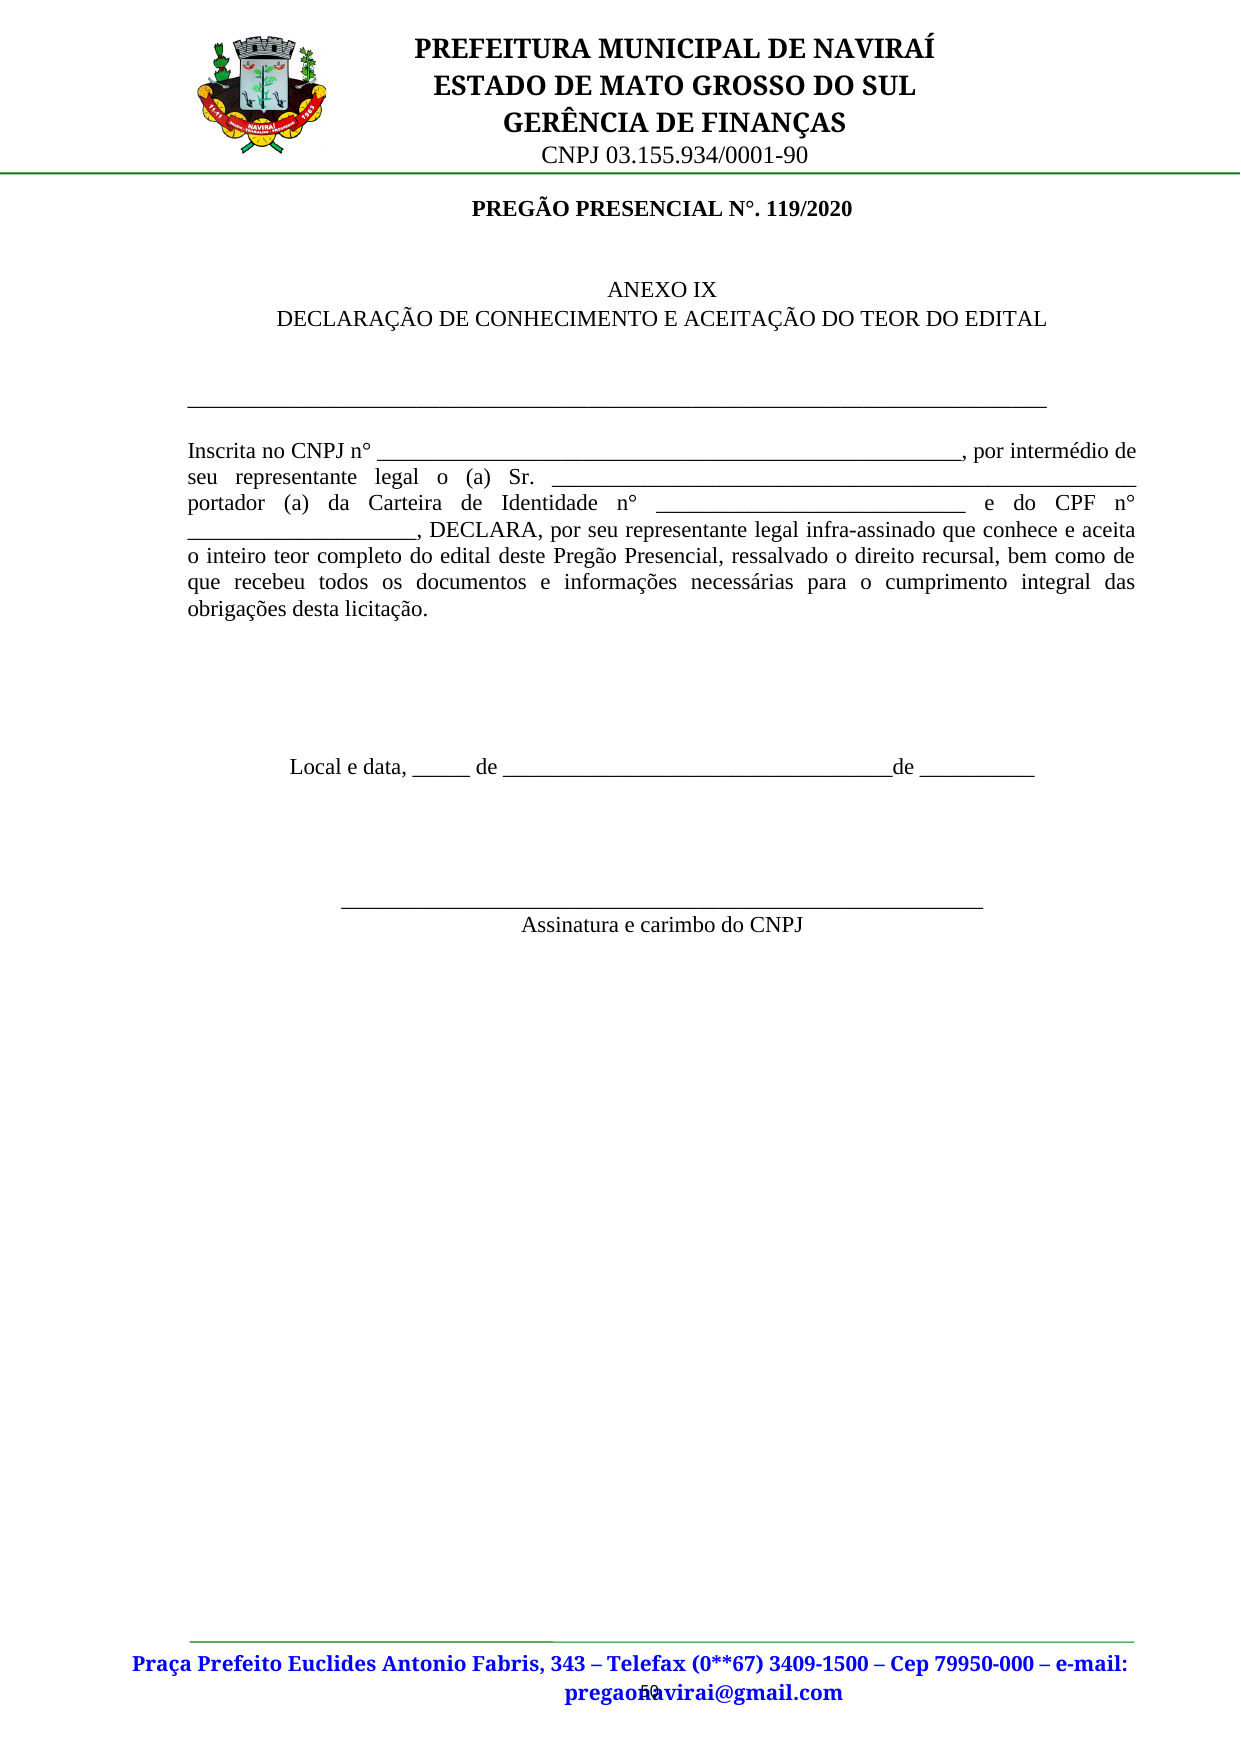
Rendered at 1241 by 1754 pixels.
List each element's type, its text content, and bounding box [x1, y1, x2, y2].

text ___________________________________________________________________________ [187, 384, 1137, 410]
text PREGÃO PRESENCIAL N°. 119/2020 [187, 195, 1137, 222]
text Inscrita no CNPJ n° ___________________________________________________, por intermédio de seu representante legal o (a) Sr. ___________________________________________________ portador (a) da Carteira de Identidade n° ___________________________ e do CPF n° ____________________, DECLARA, por seu representante legal infra-assinado que conhece e aceita o inteiro teor completo do edital deste Pregão Presencial, ressalvado o direito recursal, bem como de que recebeu todos os documentos e informações necessárias para o cumprimento integral das obrigações desta licitação. [187, 437, 1137, 621]
text Local e data, _____ de __________________________________de __________ [187, 753, 1137, 779]
picture [197, 36, 327, 154]
text DECLARAÇÃO DE CONHECIMENTO E ACEITAÇÃO DO TEOR DO EDITAL [187, 305, 1137, 331]
text ________________________________________________________ [187, 885, 1137, 911]
text Assinatura e carimbo do CNPJ [187, 911, 1137, 937]
text ANEXO IX [187, 276, 1137, 303]
